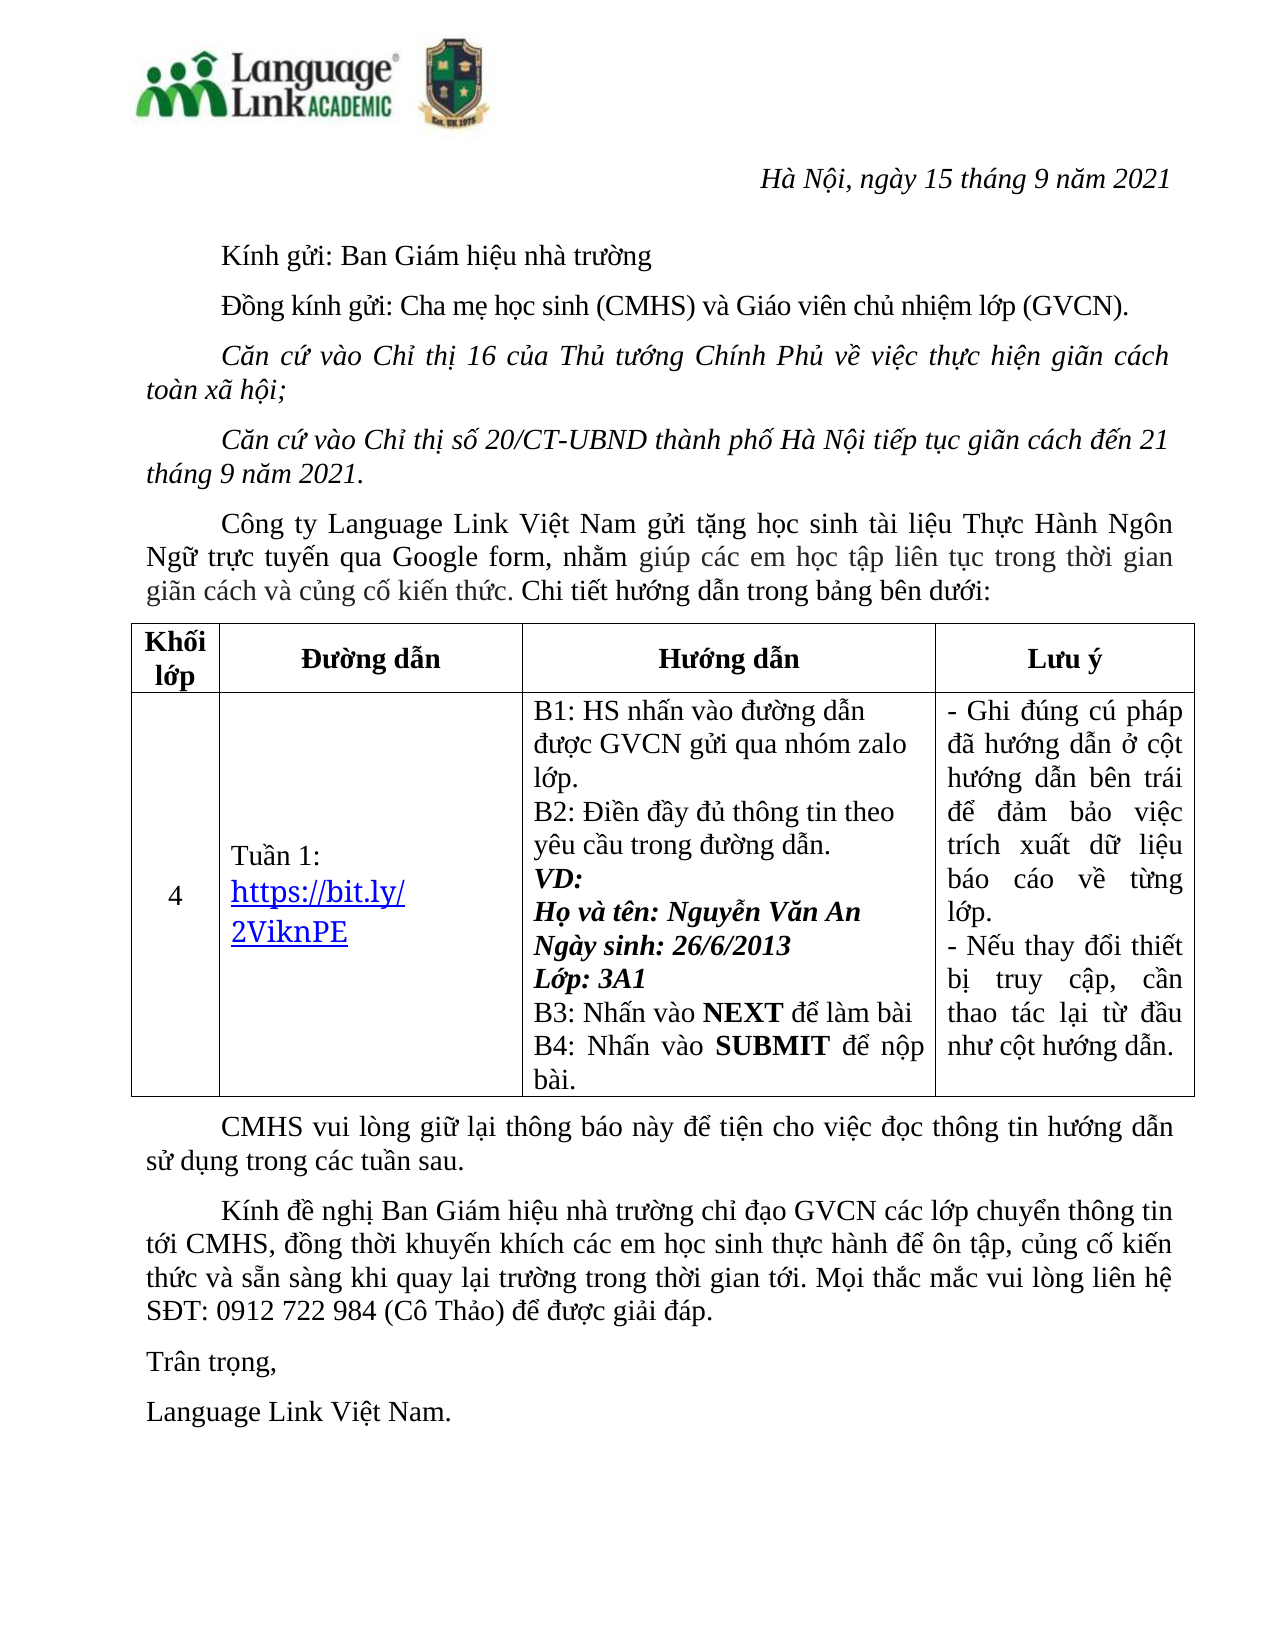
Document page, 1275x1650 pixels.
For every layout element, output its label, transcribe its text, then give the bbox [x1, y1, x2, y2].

text Hà Nội, ngày 15 tháng 9 năm 2021 [146, 161, 1174, 195]
table_header Đường dẫn [220, 624, 522, 692]
table_cell 4 [132, 693, 219, 1096]
text Language Link Việt Nam. [146, 1394, 1174, 1427]
text Kính đề nghị Ban Giám hiệu nhà trường chỉ đạo GVCN các lớp chuyển thông tin tới CMHS, đồng thời khuyến khích các em học sinh thực hành để ôn tập, củng cố kiến thức và sẵn sàng khi quay lại trường trong thời gian tới. Mọi thắc mắc vui lòng liên hệ SĐT: 0912 722 984 (Cô Thảo) để được giải đáp. [146, 1193, 1174, 1327]
text Đồng kính gửi: Cha mẹ học sinh (CMHS) và Giáo viên chủ nhiệm lớp (GVCN). [146, 288, 1174, 322]
table_header Lưu ý [936, 624, 1194, 692]
text CMHS vui lòng giữ lại thông báo này để tiện cho việc đọc thông tin hướng dẫn sử dụng trong các tuần sau. [146, 1109, 1174, 1176]
table_header Hướng dẫn [523, 624, 935, 692]
text Trân trọng, [146, 1344, 1174, 1377]
text Kính gửi: Ban Giám hiệu nhà trường [146, 238, 1174, 272]
table_header Khối lớp [132, 624, 219, 692]
table_cell Tuần 1: https://bit.ly/2ViknPE [220, 693, 522, 1096]
text Căn cứ vào Chỉ thị 16 của Thủ tướng Chính Phủ về việc thực hiện giãn cách toàn xã hội; [146, 338, 1174, 406]
text Căn cứ vào Chỉ thị số 20/CT-UBND thành phố Hà Nội tiếp tục giãn cách đến 21 tháng 9 năm 2021. [146, 422, 1174, 489]
table_cell - Ghi đúng cú pháp đã hướng dẫn ở cột hướng dẫn bên trái để đảm bảo việc trích xuất dữ liệu báo cáo về từng lớp. - Nếu thay đổi thiết bị truy cập, cần thao tác lại từ đầu như cột hướng dẫn. [936, 693, 1194, 1096]
text Công ty Language Link Việt Nam gửi tặng học sinh tài liệu Thực Hành Ngôn Ngữ trực tuyến qua Google form, nhằm giúp các em học tập liên tục trong thời gian giãn cách và củng cố kiến thức. Chi tiết hướng dẫn trong bảng bên dưới: [146, 506, 1174, 607]
table_cell B1: HS nhấn vào đường dẫn được GVCN gửi qua nhóm zalo lớp. B2: Điền đầy đủ thông tin theo yêu cầu trong đường dẫn. VD: Họ và tên: Nguyễn Văn An Ngày sinh: 26/6/2013 Lớp: 3A1 B3: Nhấn vào NEXT để làm bài B4: Nhấn vào SUBMIT để nộp bài. [523, 693, 935, 1096]
picture [129, 26, 514, 143]
